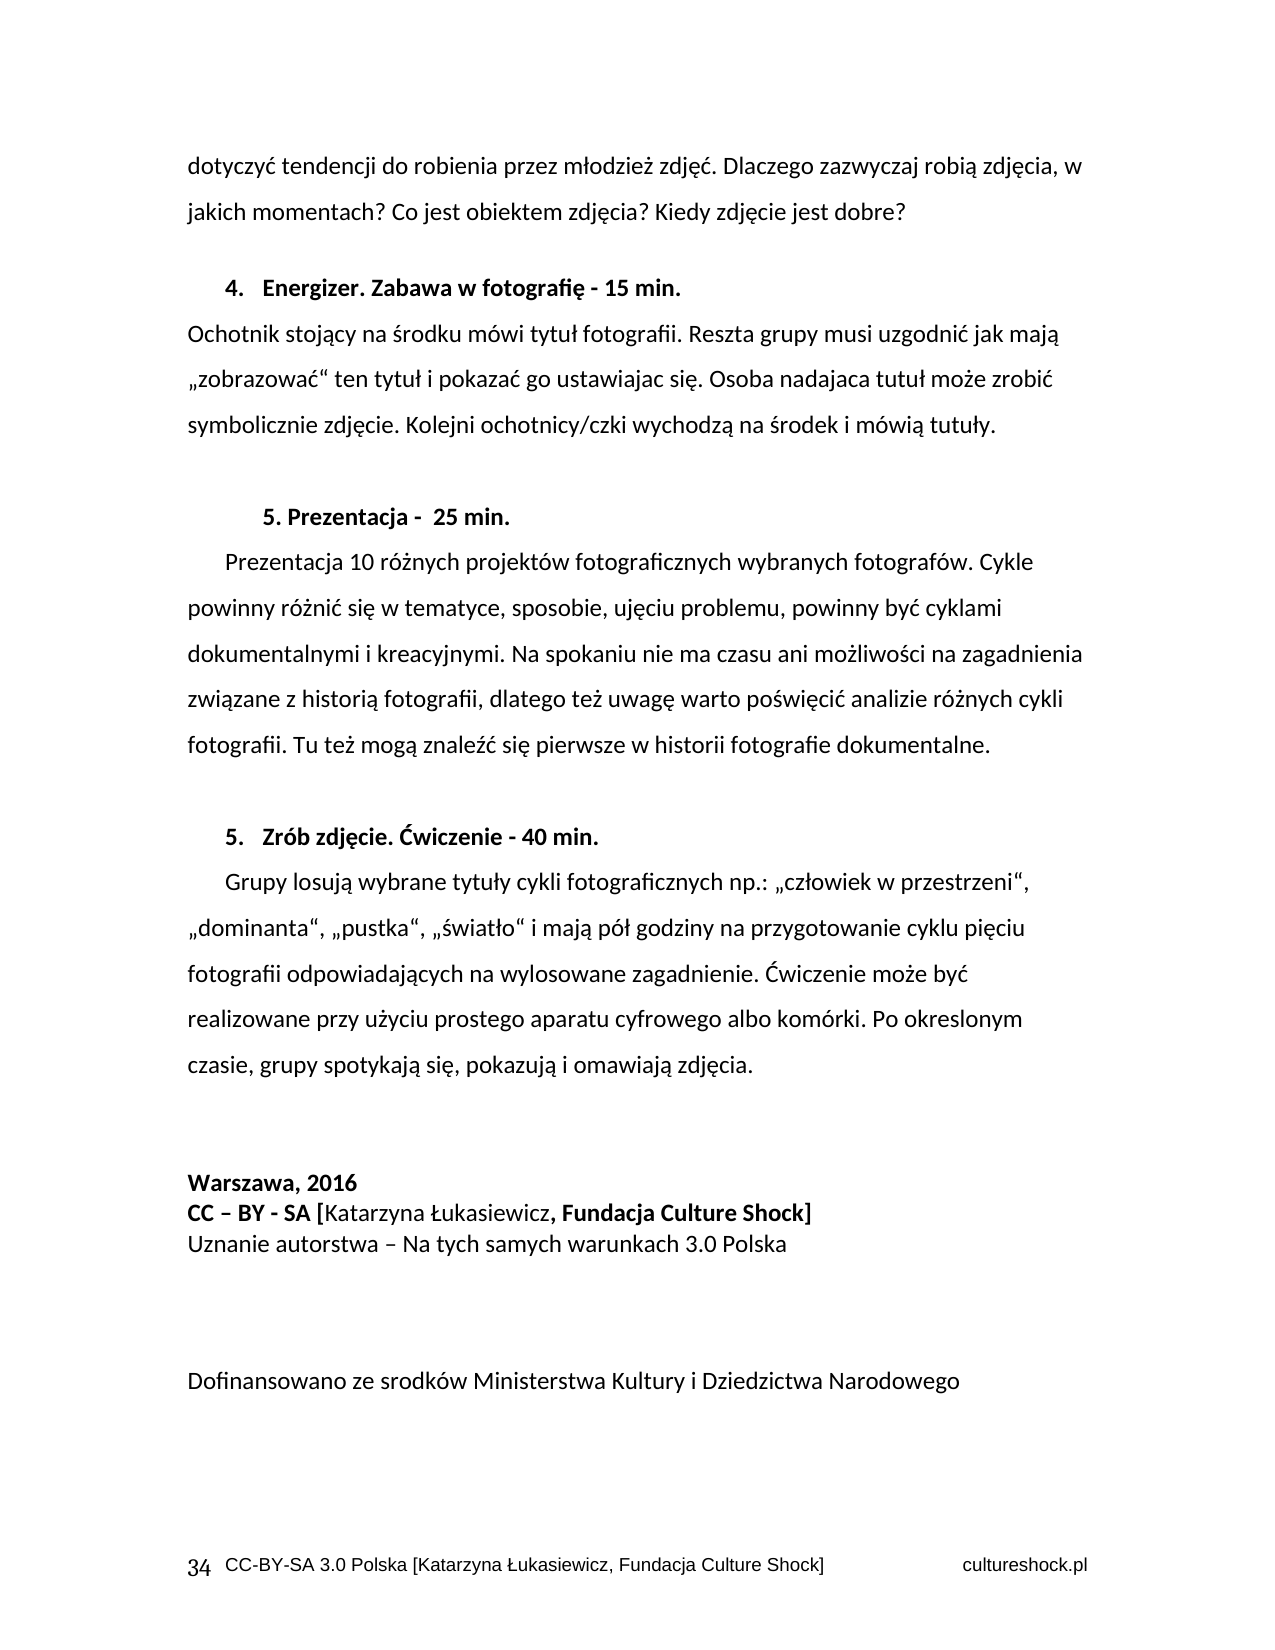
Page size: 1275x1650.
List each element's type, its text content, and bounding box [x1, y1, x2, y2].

text Uznanie autorstwa – Na tych samych warunkach 3.0 Polska [187, 1228, 1087, 1259]
text Dofinansowano ze srodków Ministerstwa Kultury i Dziedzictwa Narodowego [187, 1365, 1087, 1396]
text Grupy losują wybrane tytuły cykli fotograficznych np.: „człowiek w przestrzeni“, „dominanta“, „pustka“, „światło“ i mają pół godziny na przygotowanie cyklu pięciu fotografii odpowiadających na wylosowane zagadnienie. Ćwiczenie może być realizowane przy użyciu prostego aparatu cyfrowego albo komórki. Po okreslonym czasie, grupy spotykają się, pokazują i omawiają zdjęcia. [187, 866, 1087, 1080]
text Warszawa, 2016 [187, 1167, 1087, 1198]
text Ochotnik stojący na środku mówi tytuł fotografii. Reszta grupy musi uzgodnić jak mają „zobrazować“ ten tytuł i pokazać go ustawiajac się. Osoba nadajaca tutuł może zrobić symbolicznie zdjęcie. Kolejni ochotnicy/czki wychodzą na środek i mówią tutuły. [187, 318, 1087, 440]
text 5. Prezentacja - 25 min. [187, 501, 1087, 531]
list Zrób zdjęcie. Ćwiczenie - 40 min. [225, 821, 1087, 851]
list Energizer. Zabawa w fotografię - 15 min. [225, 272, 1087, 302]
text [187, 150, 1087, 226]
text CC – BY - SA [Katarzyna Łukasiewicz, Fundacja Culture Shock] [187, 1198, 1087, 1228]
text Prezentacja 10 różnych projektów fotograficznych wybranych fotografów. Cykle powinny różnić się w tematyce, sposobie, ujęciu problemu, powinny być cyklami dokumentalnymi i kreacyjnymi. Na spokaniu nie ma czasu ani możliwości na zagadnienia związane z historią fotografii, dlatego też uwagę warto poświęcić analizie różnych cykli fotografii. Tu też mogą znaleźć się pierwsze w historii fotografie dokumentalne. [187, 546, 1087, 760]
